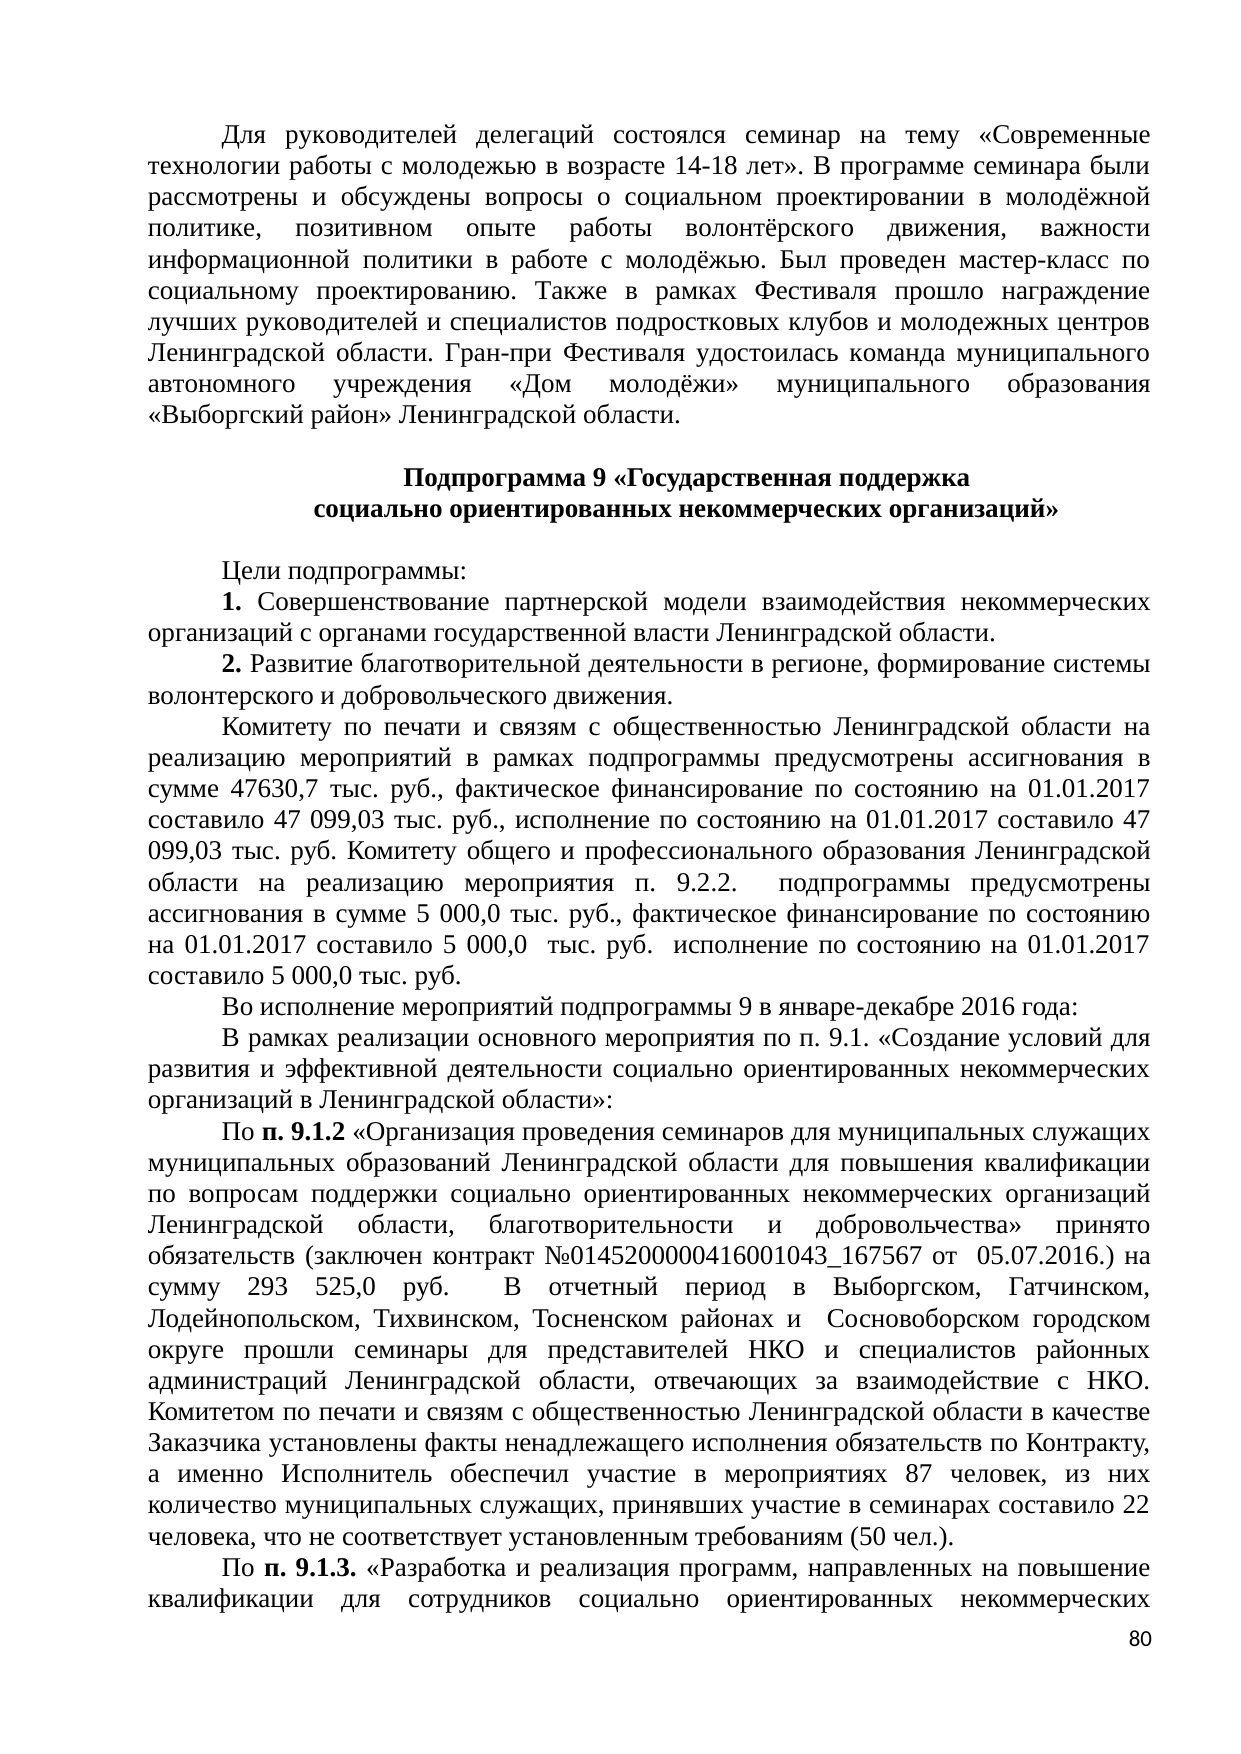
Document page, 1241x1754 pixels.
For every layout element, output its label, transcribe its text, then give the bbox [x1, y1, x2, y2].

text 2. Развитие благотворительной деятельности в регионе, формирование системы волонтерского и добровольческого движения. [148, 648, 1152, 710]
text Цели подпрограммы: [148, 554, 1152, 585]
text социально ориентированных некоммерческих организаций» [148, 492, 1152, 523]
text По п. 9.1.2 «Организация проведения семинаров для муниципальных служащих муниципальных образований Ленинградской области для повышения квалификации по вопросам поддержки социально ориентированных некоммерческих организаций Ленинградской области, благотворительности и добровольчества» принято обязательств (заключен контракт №0145200000416001043_167567 от 05.07.2016.) на сумму 293 525,0 руб. В отчетный период в Выборгском, Гатчинском, Лодейнопольском, Тихвинском, Тосненском районах и Сосновоборском городском округе прошли семинары для представителей НКО и специалистов районных администраций Ленинградской области, отвечающих за взаимодействие с НКО. Комитетом по печати и связям с общественностью Ленинградской области в качестве Заказчика установлены факты ненадлежащего исполнения обязательств по Контракту, а именно Исполнитель обеспечил участие в мероприятиях 87 человек, из них количество муниципальных служащих, принявших участие в семинарах составило 22 человека, что не соответствует установленным требованиям (50 чел.). [148, 1115, 1152, 1551]
text 1. Совершенствование партнерской модели взаимодействия некоммерческих организаций с органами государственной власти Ленинградской области. [148, 585, 1152, 648]
text Подпрограмма 9 «Государственная поддержка [148, 461, 1152, 492]
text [148, 1551, 1152, 1613]
text Во исполнение мероприятий подпрограммы 9 в январе-декабре 2016 года: [148, 990, 1152, 1021]
text Комитету по печати и связям с общественностью Ленинградской области на реализацию мероприятий в рамках подпрограммы предусмотрены ассигнования в сумме 47630,7 тыс. руб., фактическое финансирование по состоянию на 01.01.2017 составило 47 099,03 тыс. руб., исполнение по состоянию на 01.01.2017 составило 47 099,03 тыс. руб. Комитету общего и профессионального образования Ленинградской области на реализацию мероприятия п. 9.2.2. подпрограммы предусмотрены ассигнования в сумме 5 000,0 тыс. руб., фактическое финансирование по состоянию на 01.01.2017 составило 5 000,0 тыс. руб. исполнение по состоянию на 01.01.2017 составило 5 000,0 тыс. руб. [148, 710, 1152, 990]
text Для руководителей делегаций состоялся семинар на тему «Современные технологии работы с молодежью в возрасте 14-18 лет». В программе семинара были рассмотрены и обсуждены вопросы о социальном проектировании в молодёжной политике, позитивном опыте работы волонтёрского движения, важности информационной политики в работе с молодёжью. Был проведен мастер-класс по социальному проектированию. Также в рамках Фестиваля прошло награждение лучших руководителей и специалистов подростковых клубов и молодежных центров Ленинградской области. Гран-при Фестиваля удостоилась команда муниципального автономного учреждения «Дом молодёжи» муниципального образования «Выборгский район» Ленинградской области. [148, 118, 1152, 429]
text В рамках реализации основного мероприятия по п. 9.1. «Создание условий для развития и эффективной деятельности социально ориентированных некоммерческих организаций в Ленинградской области»: [148, 1021, 1152, 1115]
